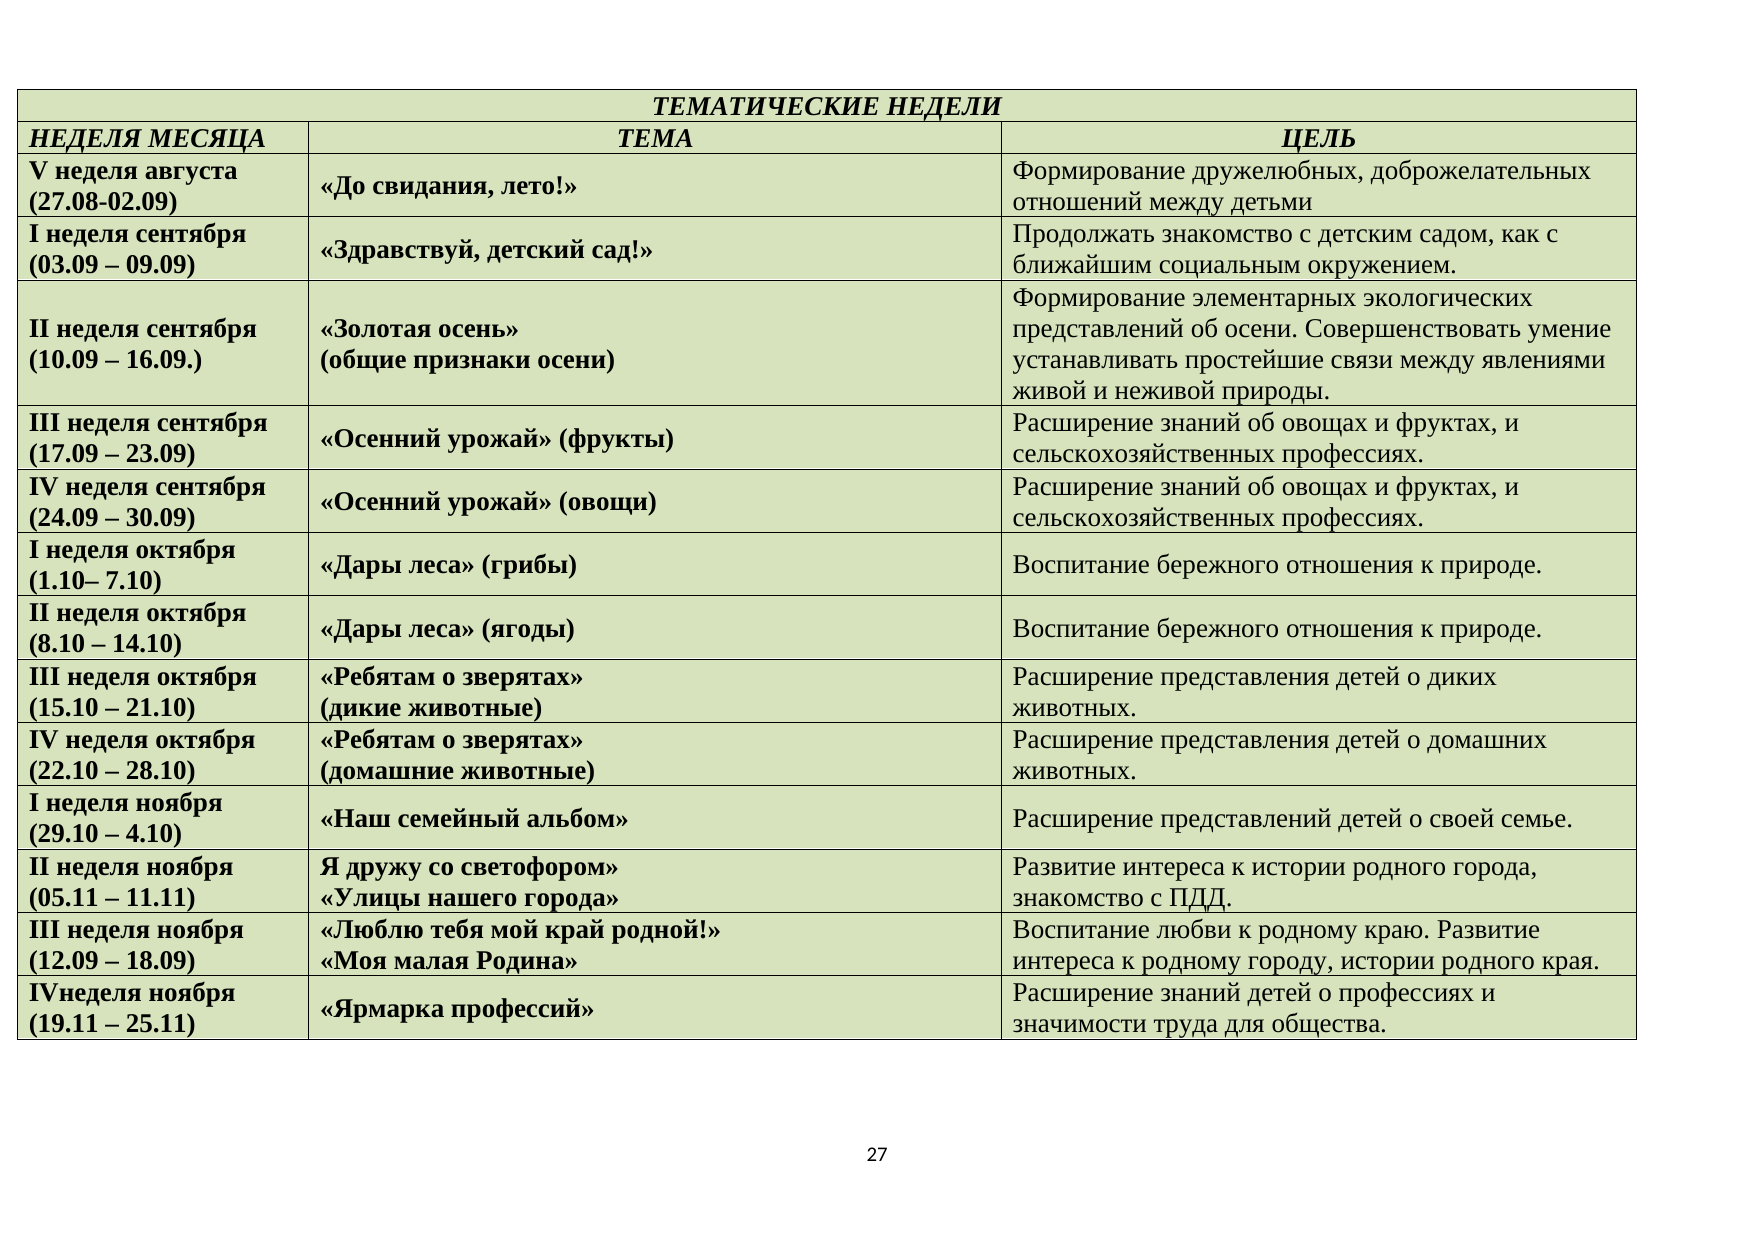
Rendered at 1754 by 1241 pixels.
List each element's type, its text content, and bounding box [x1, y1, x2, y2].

table_cell Расширение знаний об овощах и фруктах, и сельскохозяйственных профессиях. [1002, 406, 1636, 468]
table_cell Расширение представлений детей о своей семье. [1002, 786, 1636, 848]
table_cell НЕДЕЛЯ МЕСЯЦА [18, 122, 308, 153]
table_cell III неделя сентября (17.09 – 23.09) [18, 406, 308, 468]
table_cell Формирование элементарных экологических представлений об осени. Совершенствовать умение устанавливать простейшие связи между явлениями живой и неживой природы. [1002, 281, 1636, 405]
table_cell Продолжать знакомство с детским садом, как с ближайшим социальным окружением. [1002, 217, 1636, 279]
table_cell I неделя октября (1.10– 7.10) [18, 533, 308, 595]
table_cell I неделя ноября (29.10 – 4.10) [18, 786, 308, 848]
table_cell Я дружу со светофором» «Улицы нашего города» [309, 850, 1001, 912]
table_cell «Ребятам о зверятах» (дикие животные) [309, 660, 1001, 722]
table_cell Воспитание бережного отношения к природе. [1002, 533, 1636, 595]
table_cell «Люблю тебя мой край родной!» «Моя малая Родина» [309, 913, 1001, 975]
table_cell II неделя ноября (05.11 – 11.11) [18, 850, 308, 912]
table_cell IVнеделя ноября (19.11 – 25.11) [18, 976, 308, 1038]
table_cell «Наш семейный альбом» [309, 786, 1001, 848]
table_cell Расширение знаний об овощах и фруктах, и сельскохозяйственных профессиях. [1002, 470, 1636, 532]
table_cell Формирование дружелюбных, доброжелательных отношений между детьми [1002, 154, 1636, 216]
table_cell I неделя сентября (03.09 – 09.09) [18, 217, 308, 279]
table_cell Воспитание любви к родному краю. Развитие интереса к родному городу, истории родного края. [1002, 913, 1636, 975]
table_cell II неделя сентября (10.09 – 16.09.) [18, 281, 308, 405]
table_cell Расширение знаний детей о профессиях и значимости труда для общества. [1002, 976, 1636, 1038]
table_cell «Дары леса» (ягоды) [309, 596, 1001, 658]
table_cell «Ребятам о зверятах» (домашние животные) [309, 723, 1001, 785]
table_cell II неделя октября (8.10 – 14.10) [18, 596, 308, 658]
table_cell IV неделя сентября (24.09 – 30.09) [18, 470, 308, 532]
table_cell Расширение представления детей о домашних животных. [1002, 723, 1636, 785]
table_cell «Золотая осень» (общие признаки осени) [309, 281, 1001, 405]
table_cell ТЕМА [309, 122, 1001, 153]
table_cell III неделя октября (15.10 – 21.10) [18, 660, 308, 722]
table_cell IV неделя октября (22.10 – 28.10) [18, 723, 308, 785]
table_cell «Дары леса» (грибы) [309, 533, 1001, 595]
table_cell «До свидания, лето!» [309, 154, 1001, 216]
table_cell III неделя ноября (12.09 – 18.09) [18, 913, 308, 975]
table_cell Развитие интереса к истории родного города, знакомство с ПДД. [1002, 850, 1636, 912]
table_cell «Ярмарка профессий» [309, 976, 1001, 1038]
table_cell Расширение представления детей о диких животных. [1002, 660, 1636, 722]
table_cell Воспитание бережного отношения к природе. [1002, 596, 1636, 658]
table_cell «Осенний урожай» (овощи) [309, 470, 1001, 532]
table_cell «Здравствуй, детский сад!» [309, 217, 1001, 279]
table_header ТЕМАТИЧЕСКИЕ НЕДЕЛИ [18, 90, 1636, 121]
table_cell V неделя августа (27.08-02.09) [18, 154, 308, 216]
table_cell ЦЕЛЬ [1002, 122, 1636, 153]
table_cell «Осенний урожай» (фрукты) [309, 406, 1001, 468]
